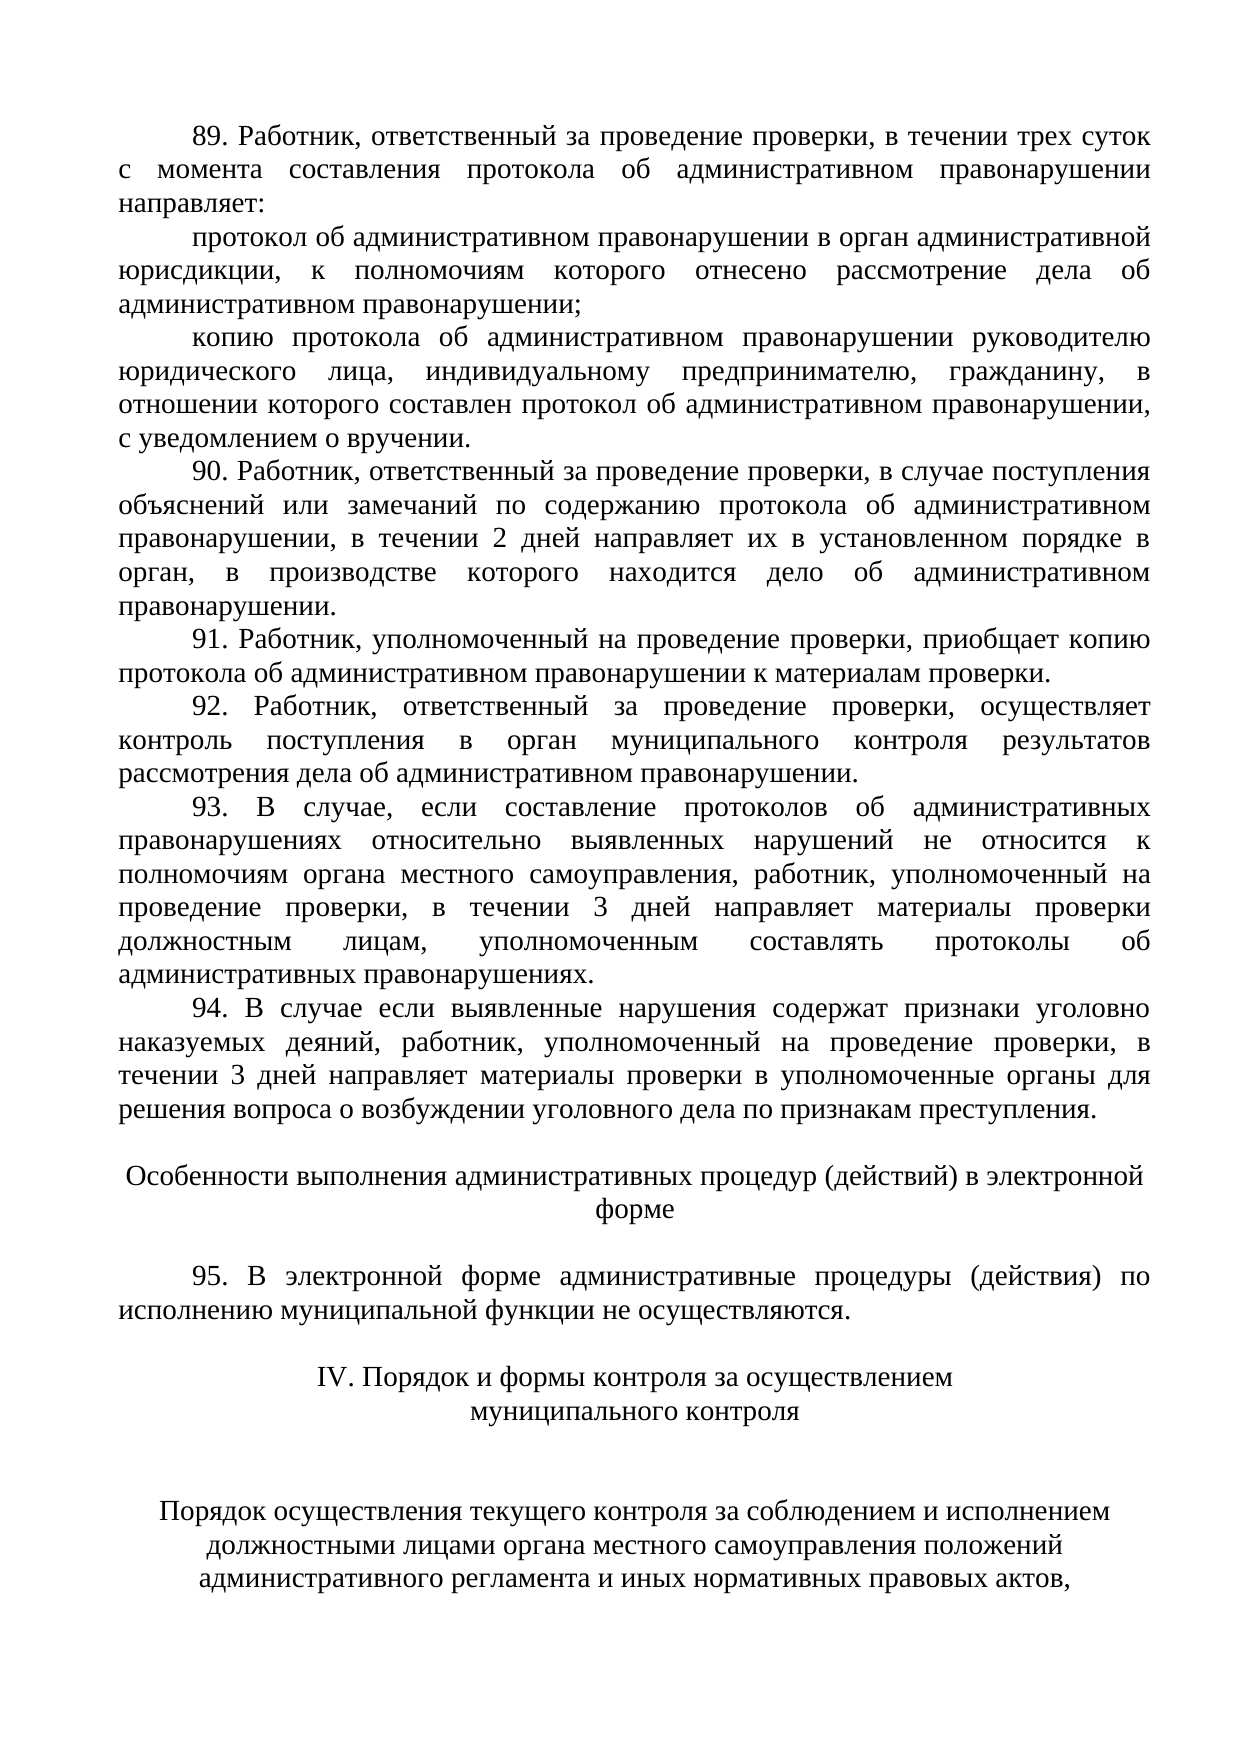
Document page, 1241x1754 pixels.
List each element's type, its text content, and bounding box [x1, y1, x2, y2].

text протокол об административном правонарушении в орган административной юрисдикции, к полномочиям которого отнесено рассмотрение дела об административном правонарушении; [118, 219, 1152, 319]
text 95. В электронной форме административные процедуры (действия) по исполнению муниципальной функции не осуществляются. [118, 1258, 1152, 1326]
text 91. Работник, уполномоченный на проведение проверки, приобщает копию протокола об административном правонарушении к материалам проверки. [118, 621, 1152, 688]
text Особенности выполнения административных процедур (действий) в электронной форме [118, 1158, 1152, 1225]
text 89. Работник, ответственный за проведение проверки, в течении трех суток с момента составления протокола об административном правонарушении направляет: [118, 118, 1152, 219]
text копию протокола об административном правонарушении руководителю юридического лица, индивидуальному предпринимателю, гражданину, в отношении которого составлен протокол об административном правонарушении, с уведомлением о вручении. [118, 319, 1152, 453]
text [118, 1493, 1152, 1594]
text 90. Работник, ответственный за проведение проверки, в случае поступления объяснений или замечаний по содержанию протокола об административном правонарушении, в течении 2 дней направляет их в установленном порядке в орган, в производстве которого находится дело об административном правонарушении. [118, 453, 1152, 621]
text 94. В случае если выявленные нарушения содержат признаки уголовно наказуемых деяний, работник, уполномоченный на проведение проверки, в течении 3 дней направляет материалы проверки в уполномоченные органы для решения вопроса о возбуждении уголовного дела по признакам преступления. [118, 990, 1152, 1124]
text IV. Порядок и формы контроля за осуществлением [118, 1359, 1152, 1393]
text муниципального контроля [118, 1393, 1152, 1426]
text 93. В случае, если составление протоколов об административных правонарушениях относительно выявленных нарушений не относится к полномочиям органа местного самоуправления, работник, уполномоченный на проведение проверки, в течении 3 дней направляет материалы проверки должностным лицам, уполномоченным составлять протоколы об административных правонарушениях. [118, 789, 1152, 990]
text 92. Работник, ответственный за проведение проверки, осуществляет контроль поступления в орган муниципального контроля результатов рассмотрения дела об административном правонарушении. [118, 688, 1152, 789]
